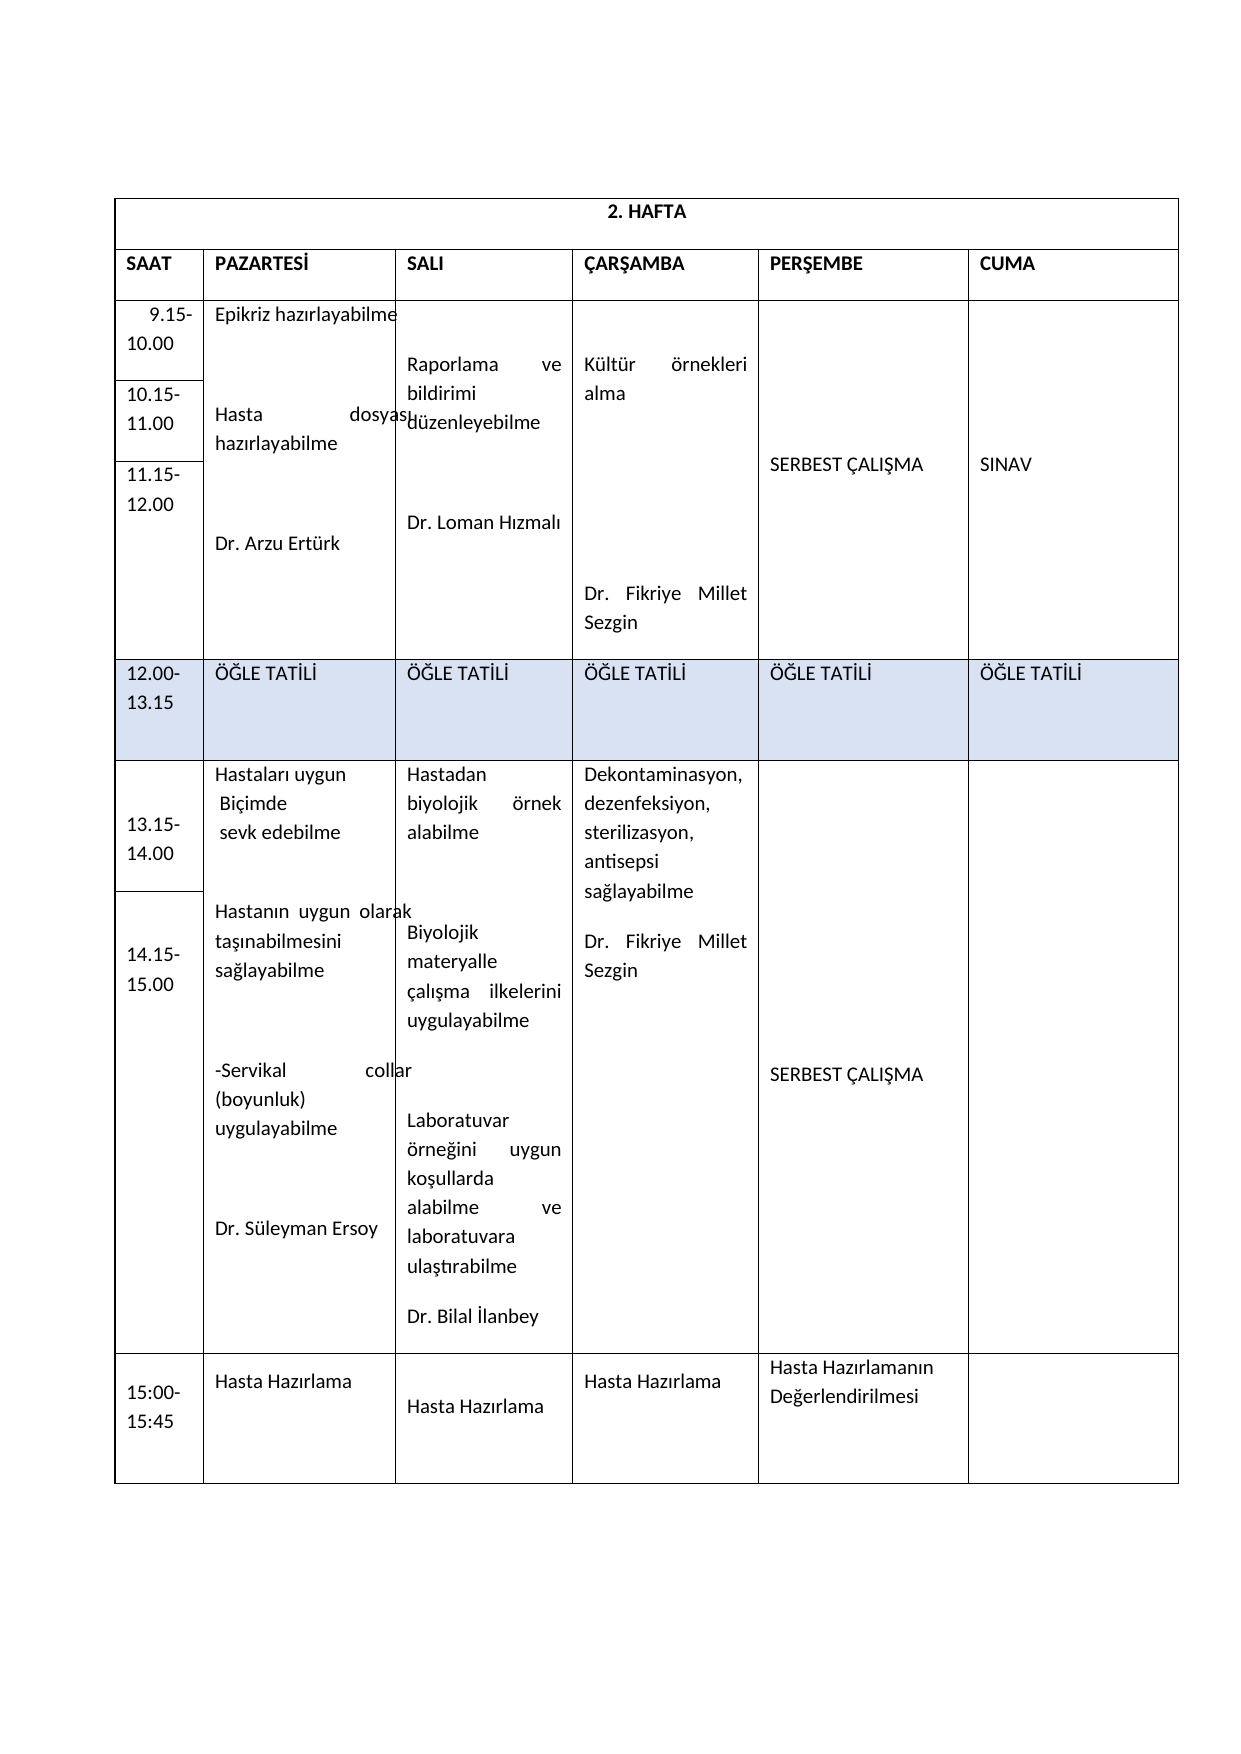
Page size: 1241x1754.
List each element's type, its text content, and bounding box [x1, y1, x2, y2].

table_cell SERBEST ÇALIŞMA [759, 301, 968, 659]
table_cell [969, 761, 1178, 1353]
table_cell Epikriz hazırlayabilme Hasta dosyası hazırlayabilme Dr. Arzu Ertürk [204, 301, 395, 659]
table_cell PAZARTESİ [204, 250, 395, 300]
table_cell SERBEST ÇALIŞMA [759, 761, 968, 1353]
table_cell 9.15-10.00 [116, 301, 203, 380]
table_cell ÇARŞAMBA [573, 250, 758, 300]
table_cell Dekontaminasyon, dezenfeksiyon, sterilizasyon, antisepsi sağlayabilme Dr. Fikriye Millet Sezgin [573, 761, 758, 1353]
table_header 2. HAFTA [116, 199, 1178, 249]
table_cell ÖĞLE TATİLİ [396, 660, 572, 760]
table_cell Kültür örnekleri alma Dr. Fikriye Millet Sezgin [573, 301, 758, 659]
table_cell Hasta Hazırlama [573, 1354, 758, 1483]
table_cell 12.00-13.15 [116, 660, 203, 760]
table_cell PERŞEMBE [759, 250, 968, 300]
table_cell ÖĞLE TATİLİ [969, 660, 1178, 760]
table_cell Raporlama ve bildirimi düzenleyebilme Dr. Loman Hızmalı [396, 301, 572, 659]
table_cell Hasta Hazırlamanın Değerlendirilmesi [759, 1354, 968, 1483]
table_cell SAAT [116, 250, 203, 300]
table_cell 11.15-12.00 [116, 462, 203, 659]
table_cell Hastadan biyolojik örnek alabilme Biyolojik materyalle çalışma ilkelerini uygulayabilme Laboratuvar örneğini uygun koşullarda alabilme ve laboratuvara ulaştırabilme Dr. Bilal İlanbey [396, 761, 572, 1353]
table_cell Hastaları uygun Biçimde sevk edebilme Hastanın uygun olarak taşınabilmesini sağlayabilme -Servikal collar (boyunluk) uygulayabilme Dr. Süleyman Ersoy [204, 761, 395, 1353]
table_cell ÖĞLE TATİLİ [204, 660, 395, 760]
table_cell ÖĞLE TATİLİ [573, 660, 758, 760]
table_cell 15:00-15:45 [116, 1354, 203, 1483]
table_cell Hasta Hazırlama [204, 1354, 395, 1483]
table_cell [969, 1354, 1178, 1483]
table_cell Hasta Hazırlama [396, 1354, 572, 1483]
table_cell 13.15-14.00 [116, 761, 203, 891]
table_cell ÖĞLE TATİLİ [759, 660, 968, 760]
table_cell SALI [396, 250, 572, 300]
table_cell 10.15-11.00 [116, 381, 203, 461]
table_cell SINAV [969, 301, 1178, 659]
table_cell CUMA [969, 250, 1178, 300]
table_cell 14.15-15.00 [116, 892, 203, 1353]
